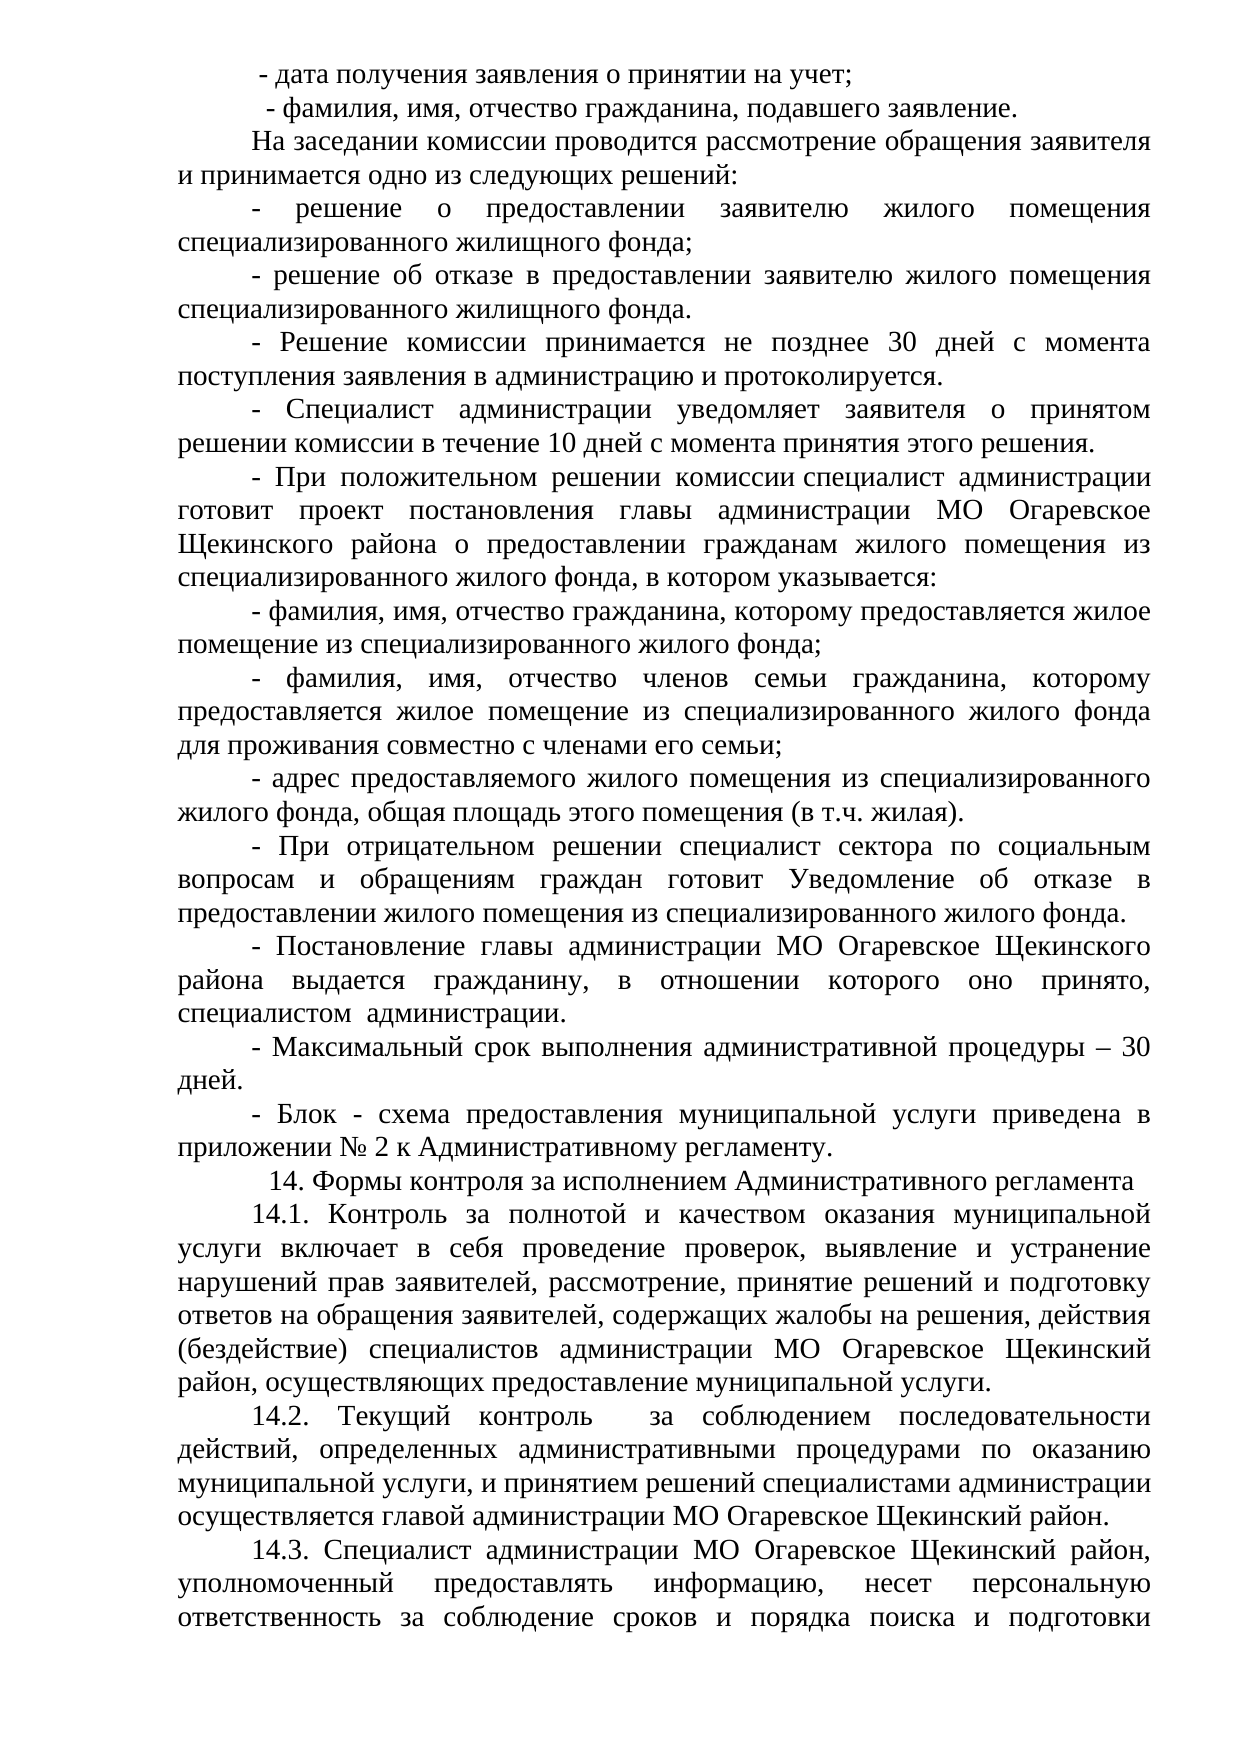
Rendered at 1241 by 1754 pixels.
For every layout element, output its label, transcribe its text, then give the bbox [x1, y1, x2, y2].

text - решение об отказе в предоставлении заявителю жилого помещения специализированного жилищного фонда. [177, 257, 1152, 324]
text - Решение комиссии принимается не позднее 30 дней с момента поступления заявления в администрацию и протоколируется. [177, 324, 1152, 392]
text - решение о предоставлении заявителю жилого помещения специализированного жилищного фонда; [177, 190, 1152, 257]
text - При положительном решении комиссии специалист администрации готовит проект постановления главы администрации МО Огаревское Щекинского района о предоставлении гражданам жилого помещения из специализированного жилого фонда, в котором указывается: [177, 459, 1152, 593]
text - Постановление главы администрации МО Огаревское Щекинского района выдается гражданину, в отношении которого оно принято, специалистом администрации. [177, 928, 1152, 1029]
text - адрес предоставляемого жилого помещения из специализированного жилого фонда, общая площадь этого помещения (в т.ч. жилая). [177, 761, 1152, 828]
text - Специалист администрации уведомляет заявителя о принятом решении комиссии в течение 10 дней с момента принятия этого решения. [177, 392, 1152, 459]
text - дата получения заявления о принятии на учет; [177, 56, 1152, 90]
text 14. Формы контроля за исполнением Административного регламента [177, 1163, 1152, 1197]
text 14.1. Контроль за полнотой и качеством оказания муниципальной услуги включает в себя проведение проверок, выявление и устранение нарушений прав заявителей, рассмотрение, принятие решений и подготовку ответов на обращения заявителей, содержащих жалобы на решения, действия (бездействие) специалистов администрации МО Огаревское Щекинский район, осуществляющих предоставление муниципальной услуги. [177, 1197, 1152, 1398]
text - Блок - схема предоставления муниципальной услуги приведена в приложении № 2 к Административному регламенту. [177, 1096, 1152, 1163]
text - При отрицательном решении специалист сектора по социальным вопросам и обращениям граждан готовит Уведомление об отказе в предоставлении жилого помещения из специализированного жилого фонда. [177, 828, 1152, 928]
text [177, 1532, 1152, 1633]
text На заседании комиссии проводится рассмотрение обращения заявителя и принимается одно из следующих решений: [177, 123, 1152, 190]
text - фамилия, имя, отчество гражданина, которому предоставляется жилое помещение из специализированного жилого фонда; [177, 593, 1152, 660]
text - фамилия, имя, отчество членов семьи гражданина, которому предоставляется жилое помещение из специализированного жилого фонда для проживания совместно с членами его семьи; [177, 660, 1152, 761]
text - фамилия, имя, отчество гражданина, подавшего заявление. [177, 90, 1152, 123]
text - Максимальный срок выполнения административной процедуры – 30 дней. [177, 1029, 1152, 1096]
text 14.2. Текущий контроль за соблюдением последовательности действий, определенных административными процедурами по оказанию муниципальной услуги, и принятием решений специалистами администрации осуществляется главой администрации МО Огаревское Щекинский район. [177, 1398, 1152, 1532]
